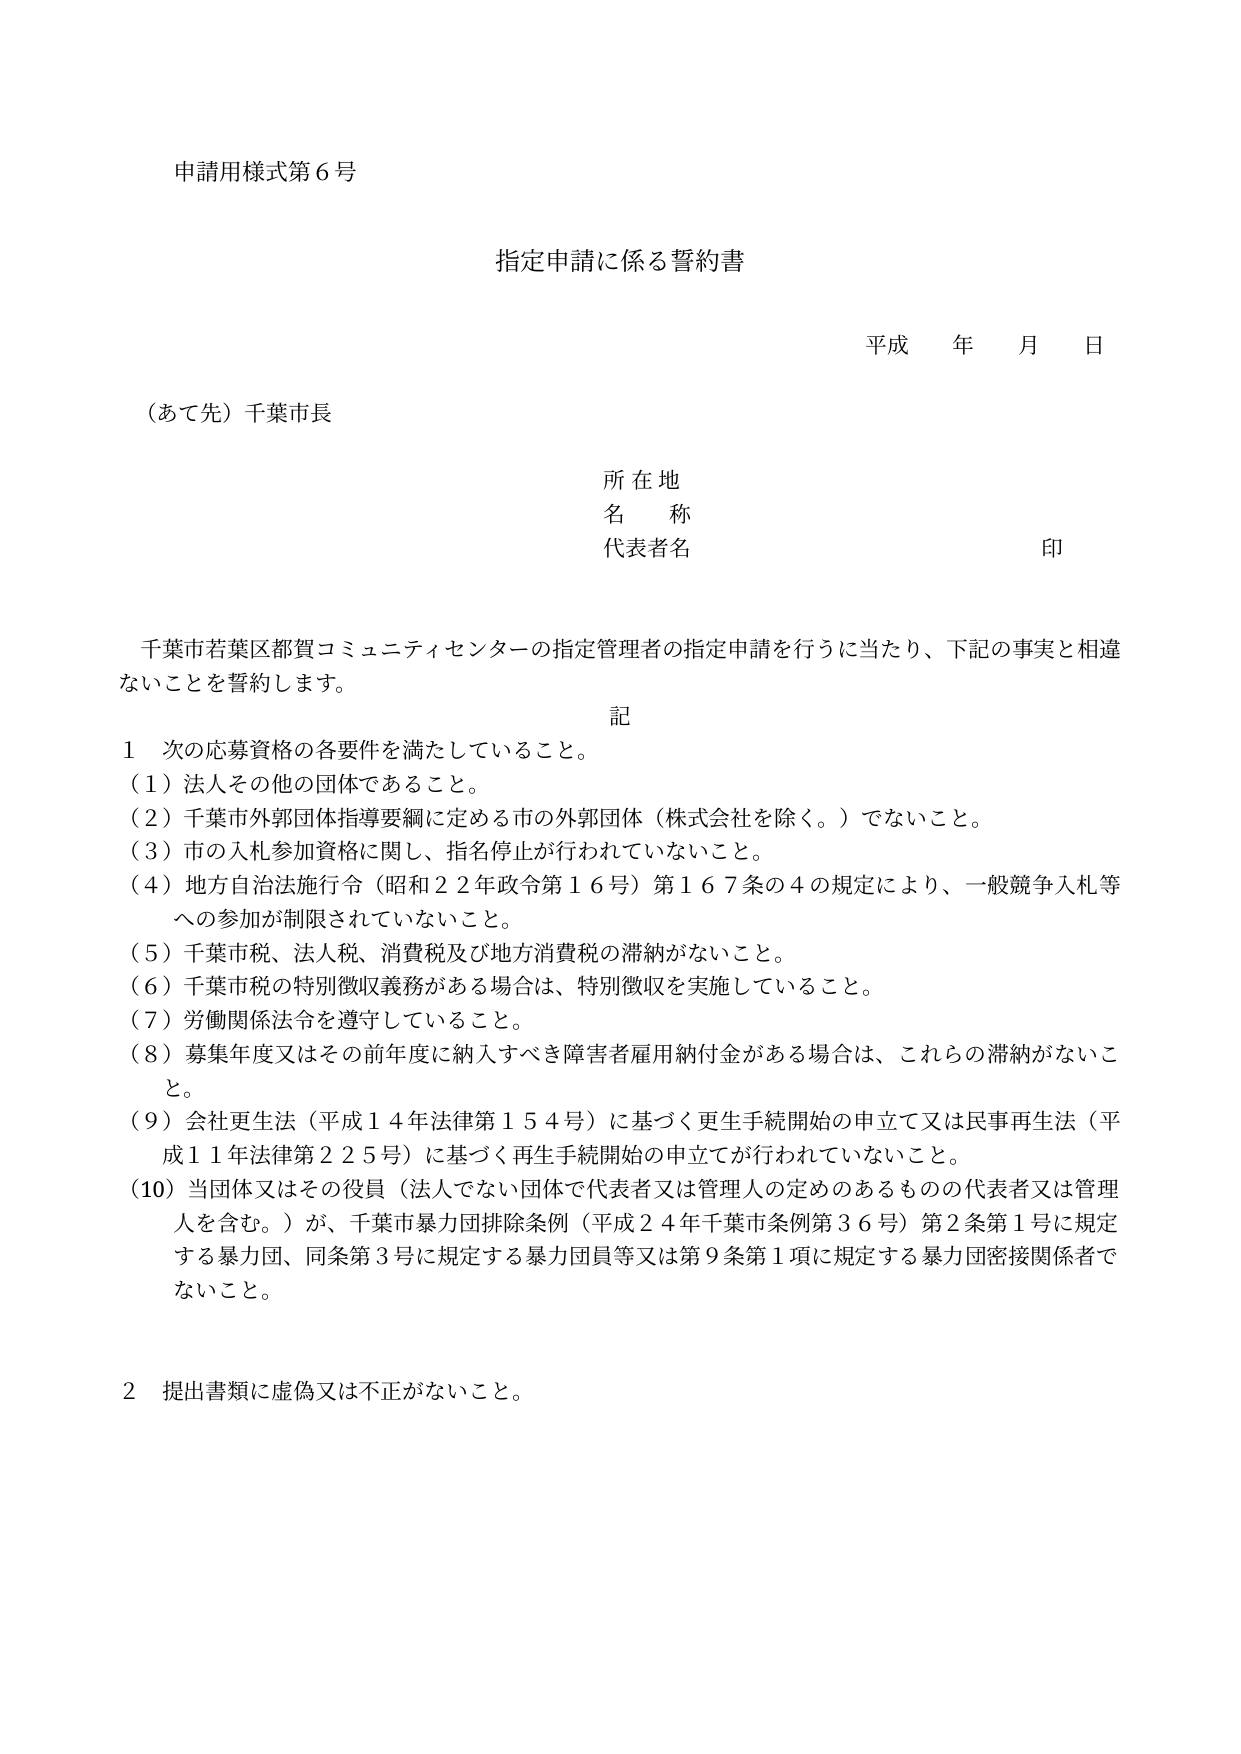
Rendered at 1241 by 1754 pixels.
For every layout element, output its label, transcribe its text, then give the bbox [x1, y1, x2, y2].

text （10）当団体又はその役員（法人でない団体で代表者又は管理人の定めのあるものの代表者又は管理人を含む。）が、千葉市暴力団排除条例（平成２４年千葉市条例第３６号）第２条第１号に規定する暴力団、同条第３号に規定する暴力団員等又は第９条第１項に規定する暴力団密接関係者でないこと。 [118, 1171, 1122, 1306]
text （６）千葉市税の特別徴収義務がある場合は、特別徴収を実施していること。 [118, 968, 1122, 1002]
text （９）会社更生法（平成１４年法律第１５４号）に基づく更生手続開始の申立て又は民事再生法（平成１１年法律第２２５号）に基づく再生手続開始の申立てが行われていないこと。 [118, 1103, 1122, 1171]
text 代表者名 印 [385, 529, 1122, 563]
text （２）千葉市外郭団体指導要綱に定める市の外郭団体（株式会社を除く。）でないこと。 [118, 799, 1122, 833]
text 指定申請に係る誓約書 [118, 226, 1122, 293]
text （５）千葉市税、法人税、消費税及び地方消費税の滞納がないこと。 [118, 934, 1122, 968]
text （３）市の入札参加資格に関し、指名停止が行われていないこと。 [118, 833, 1122, 867]
text 名 称 [385, 496, 1122, 529]
text 申請用様式第６号 [160, 151, 1081, 188]
text 平成 年 月 日 [118, 327, 1105, 361]
text 千葉市若葉区都賀コミュニティセンターの指定管理者の指定申請を行うに当たり、下記の事実と相違ないことを誓約します。 [118, 631, 1122, 698]
text （１）法人その他の団体であること。 [118, 766, 1122, 799]
text １ 次の応募資格の各要件を満たしていること。 [118, 732, 1122, 766]
text （７）労働関係法令を遵守していること。 [118, 1002, 1122, 1036]
text （あて先）千葉市長 [135, 394, 1122, 428]
text ２ 提出書類に虚偽又は不正がないこと。 [118, 1373, 1122, 1407]
text 所 在 地 [385, 462, 1122, 496]
text （８）募集年度又はその前年度に納入すべき障害者雇用納付金がある場合は、これらの滞納がないこと。 [118, 1036, 1122, 1103]
text （４）地方自治法施行令（昭和２２年政令第１６号）第１６７条の４の規定により、一般競争入札等への参加が制限されていないこと。 [118, 867, 1122, 934]
text 記 [118, 698, 1122, 732]
